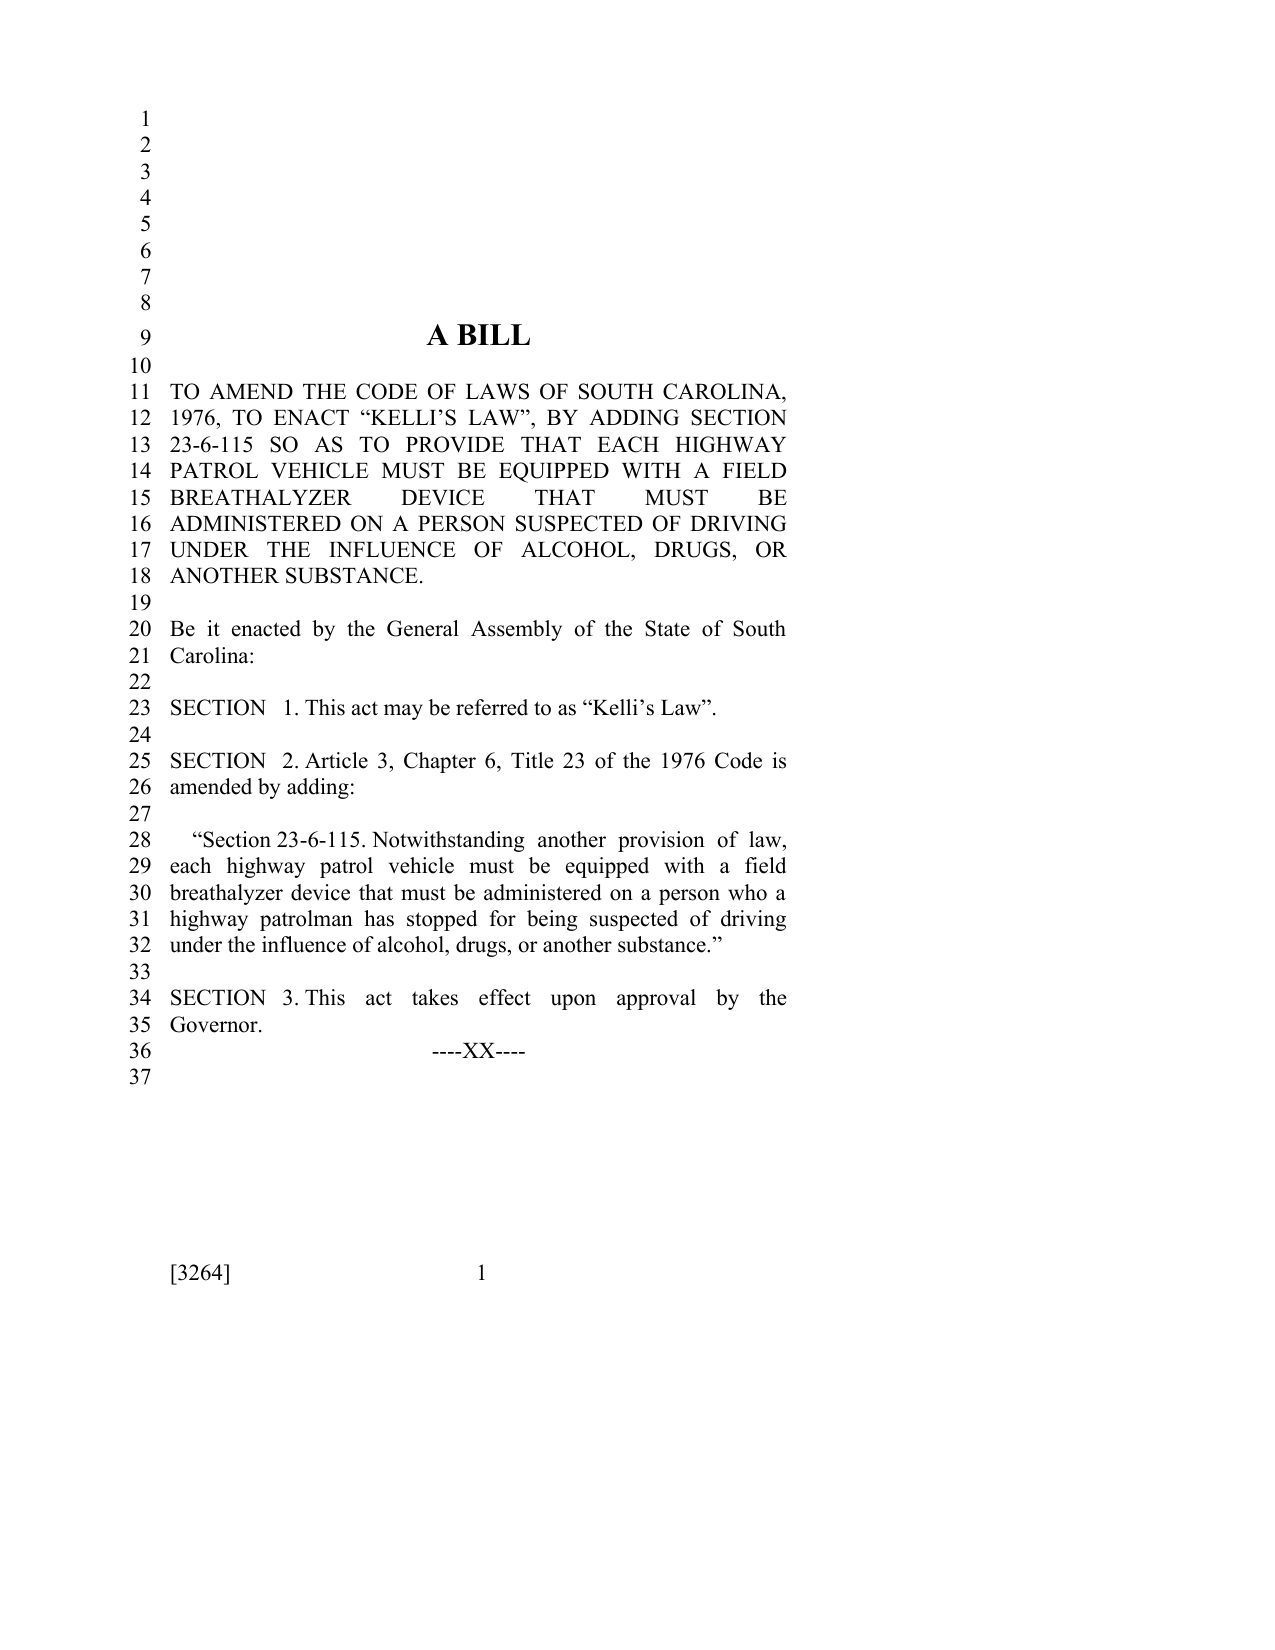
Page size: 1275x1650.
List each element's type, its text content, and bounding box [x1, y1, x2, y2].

text A BILL [169, 316, 787, 352]
text SECTION 3. This act takes effect upon approval by the Governor. [169, 984, 787, 1037]
text TO AMEND THE CODE OF LAWS OF SOUTH CAROLINA, 1976, TO ENACT “KELLI’S LAW”, BY ADDING SECTION 23-6-115 SO AS TO PROVIDE THAT EACH HIGHWAY PATROL VEHICLE MUST BE EQUIPPED WITH A FIELD BREATHALYZER DEVICE THAT MUST BE ADMINISTERED ON A PERSON SUSPECTED OF DRIVING UNDER THE INFLUENCE OF ALCOHOL, DRUGS, OR ANOTHER SUBSTANCE. [169, 378, 787, 589]
text SECTION 1. This act may be referred to as “Kelli’s Law”. [169, 694, 787, 721]
text “Section 23-6-115. Notwithstanding another provision of law, each highway patrol vehicle must be equipped with a field breathalyzer device that must be administered on a person who a highway patrolman has stopped for being suspected of driving under the influence of alcohol, drugs, or another substance.” [169, 826, 787, 958]
text SECTION 2. Article 3, Chapter 6, Title 23 of the 1976 Code is amended by adding: [169, 747, 787, 800]
text Be it enacted by the General Assembly of the State of South Carolina: [169, 615, 787, 668]
text ----XX---- [169, 1037, 787, 1063]
